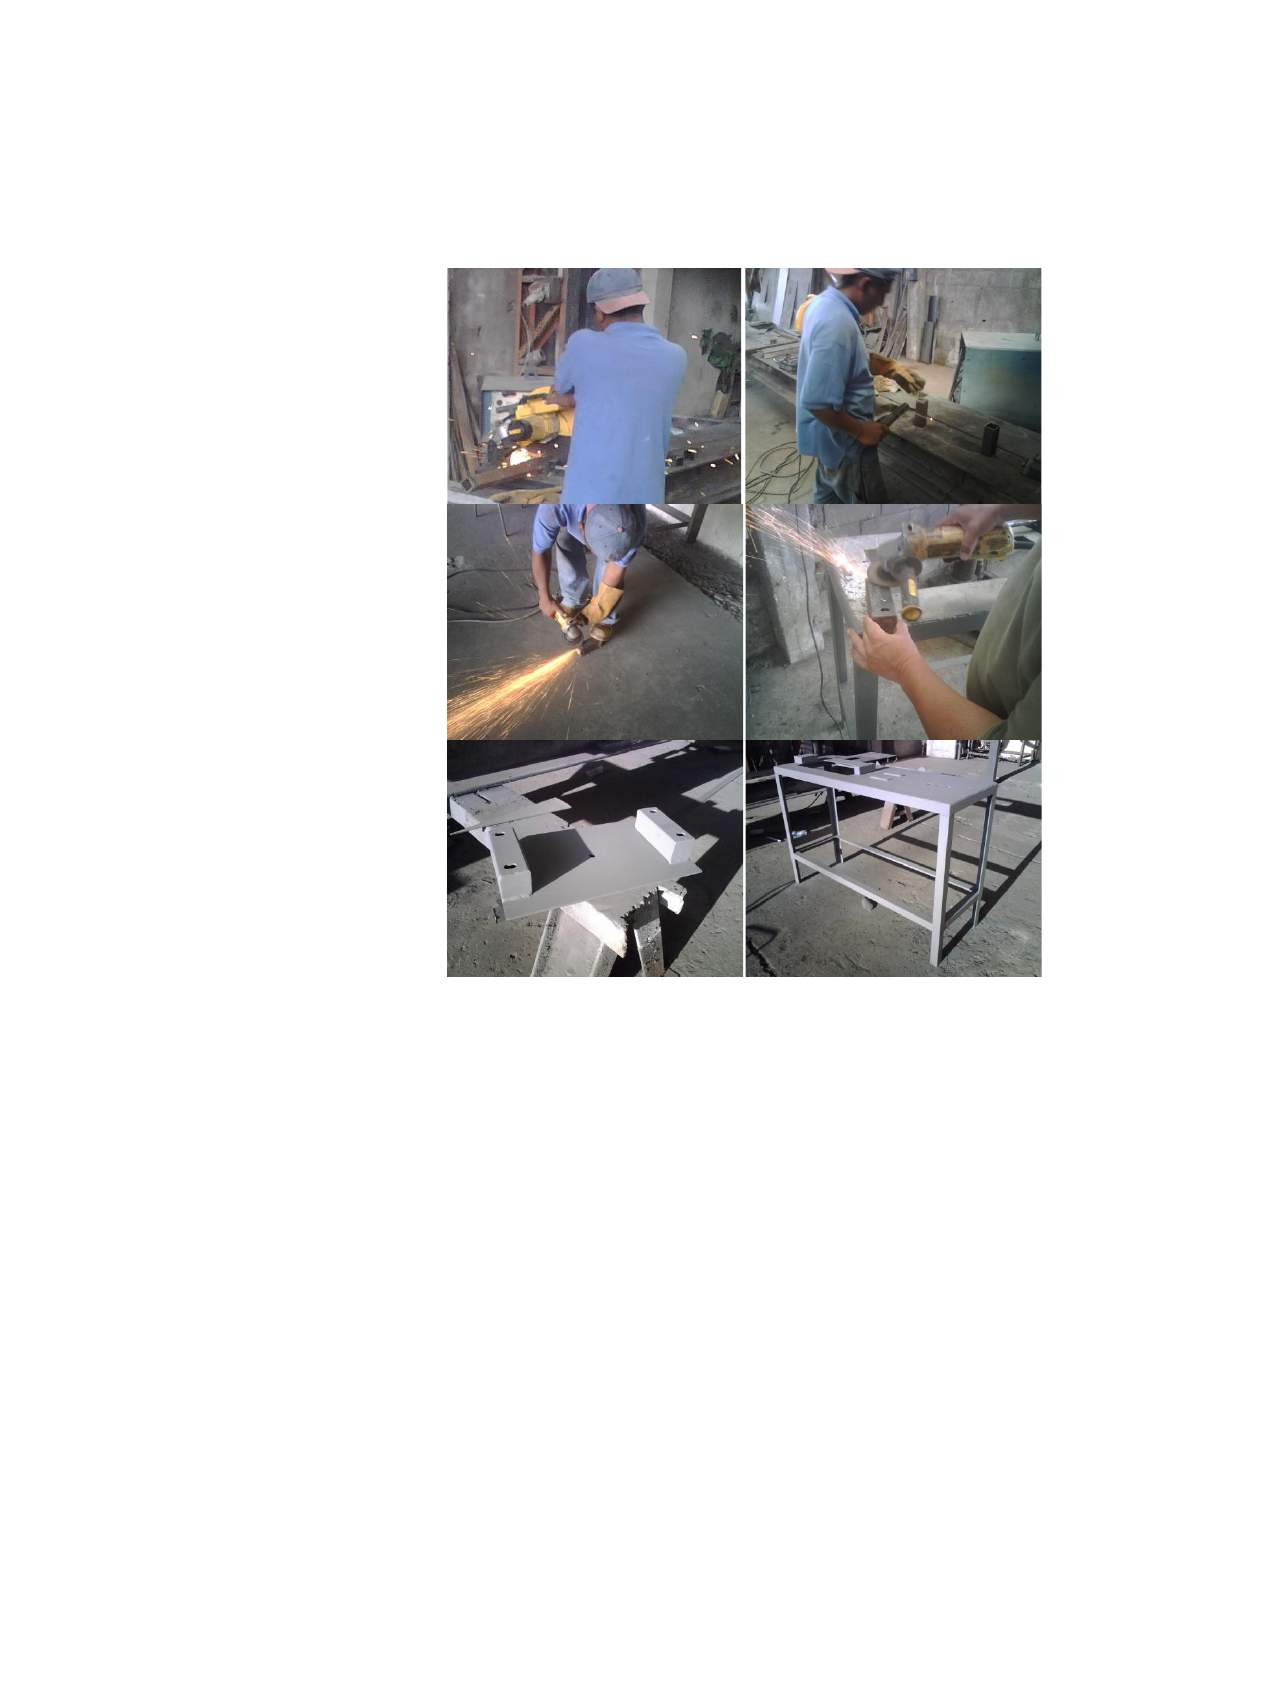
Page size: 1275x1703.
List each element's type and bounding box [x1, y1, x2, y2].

picture [745, 268, 1042, 977]
picture [447, 268, 744, 977]
